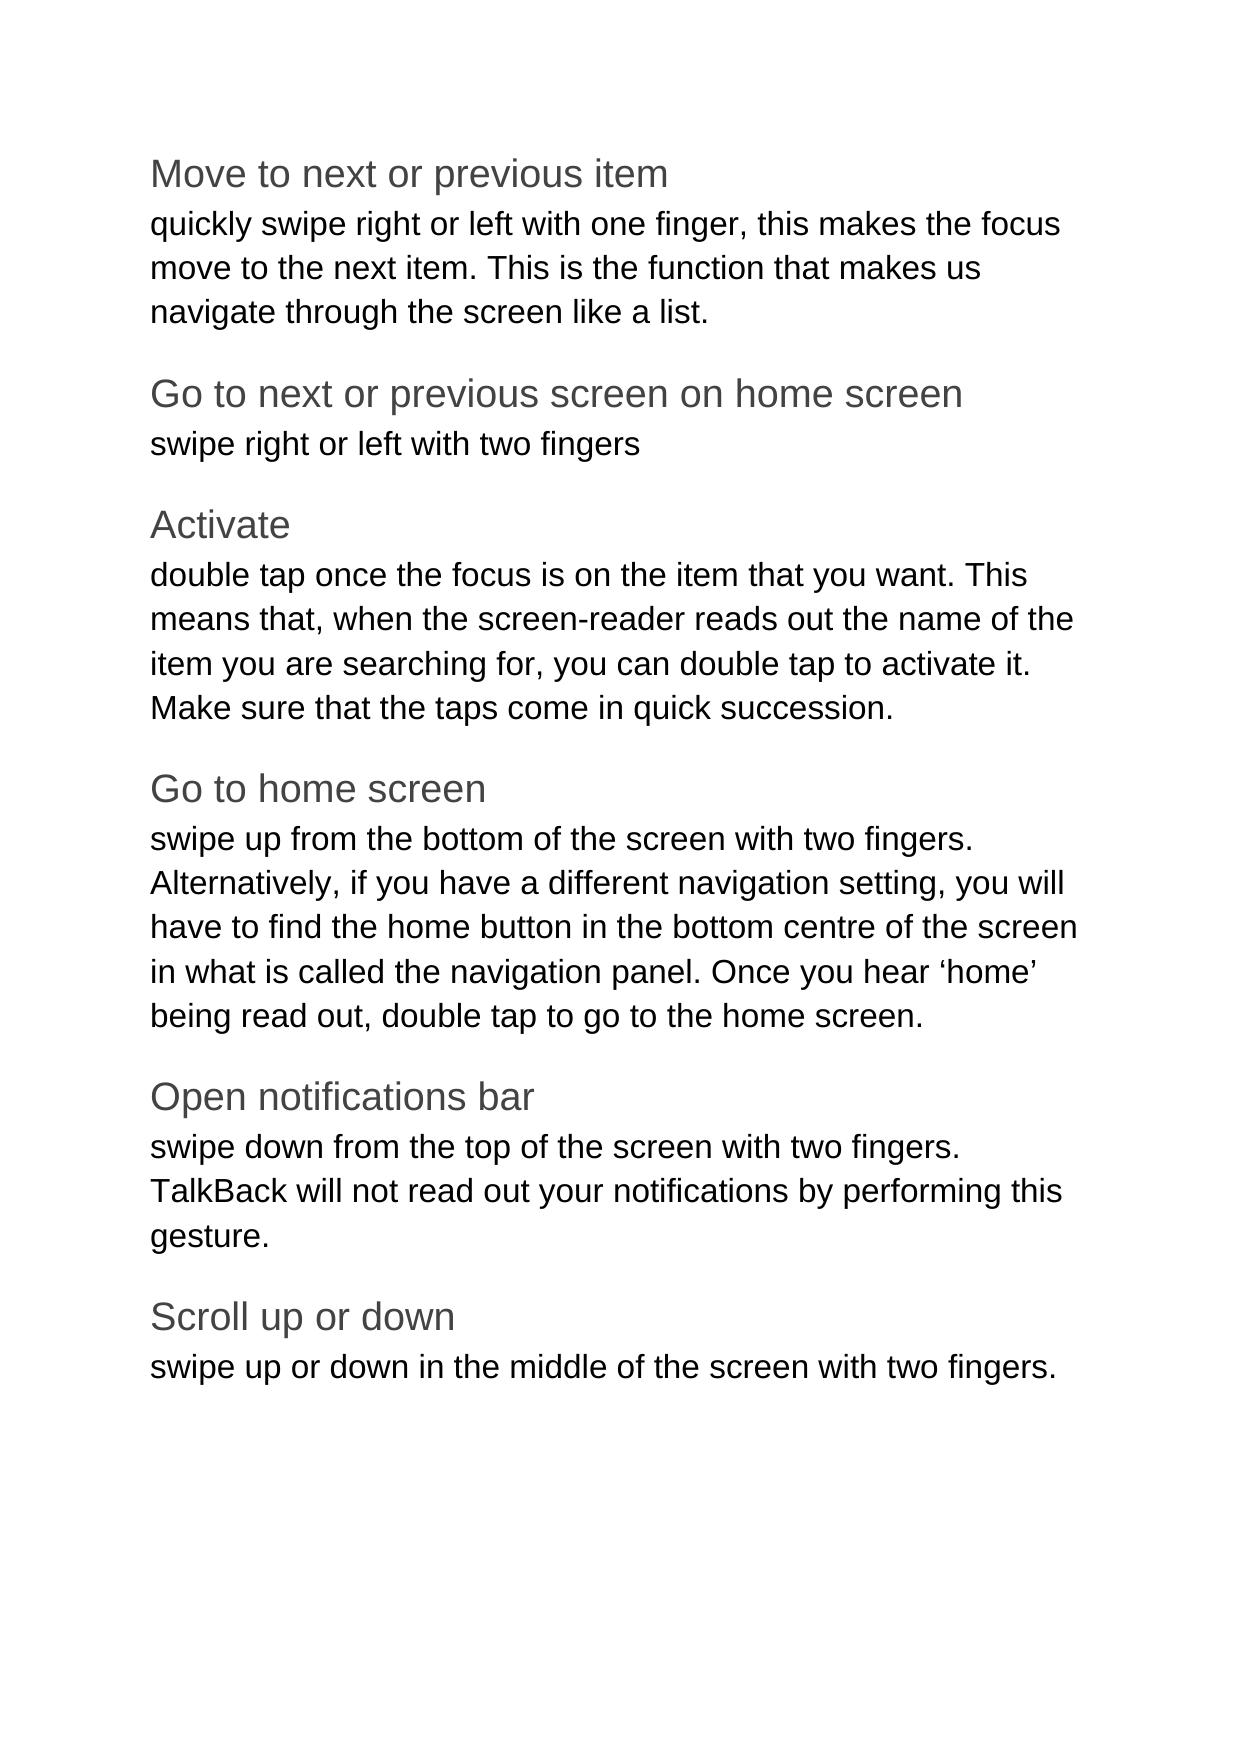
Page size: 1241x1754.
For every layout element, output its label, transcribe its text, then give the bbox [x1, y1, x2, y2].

subtitle Go to next or previous screen on home screen [150, 370, 1090, 415]
subtitle Scroll up or down [150, 1293, 1090, 1339]
text swipe up or down in the middle of the screen with two fingers. [150, 1347, 1090, 1386]
text swipe right or left with two fingers [150, 424, 1090, 462]
text swipe down from the top of the screen with two fingers. TalkBack will not read out your notifications by performing this gesture. [150, 1127, 1090, 1254]
subtitle Move to next or previous item [150, 150, 1090, 196]
subtitle Go to home screen [150, 765, 1090, 811]
text double tap once the focus is on the item that you want. This means that, when the screen-reader reads out the name of the item you are searching for, you can double tap to activate it. Make sure that the taps come in quick succession. [150, 555, 1090, 726]
subtitle Open notifications bar [150, 1073, 1090, 1119]
text quickly swipe right or left with one finger, this makes the focus move to the next item. This is the function that makes us navigate through the screen like a list. [150, 204, 1090, 331]
text swipe up from the bottom of the screen with two fingers. Alternatively, if you have a different navigation setting, you will have to find the home button in the bottom centre of the screen in what is called the navigation panel. Once you hear ‘home’ being read out, double tap to go to the home screen. [150, 819, 1090, 1034]
subtitle Activate [150, 501, 1090, 547]
